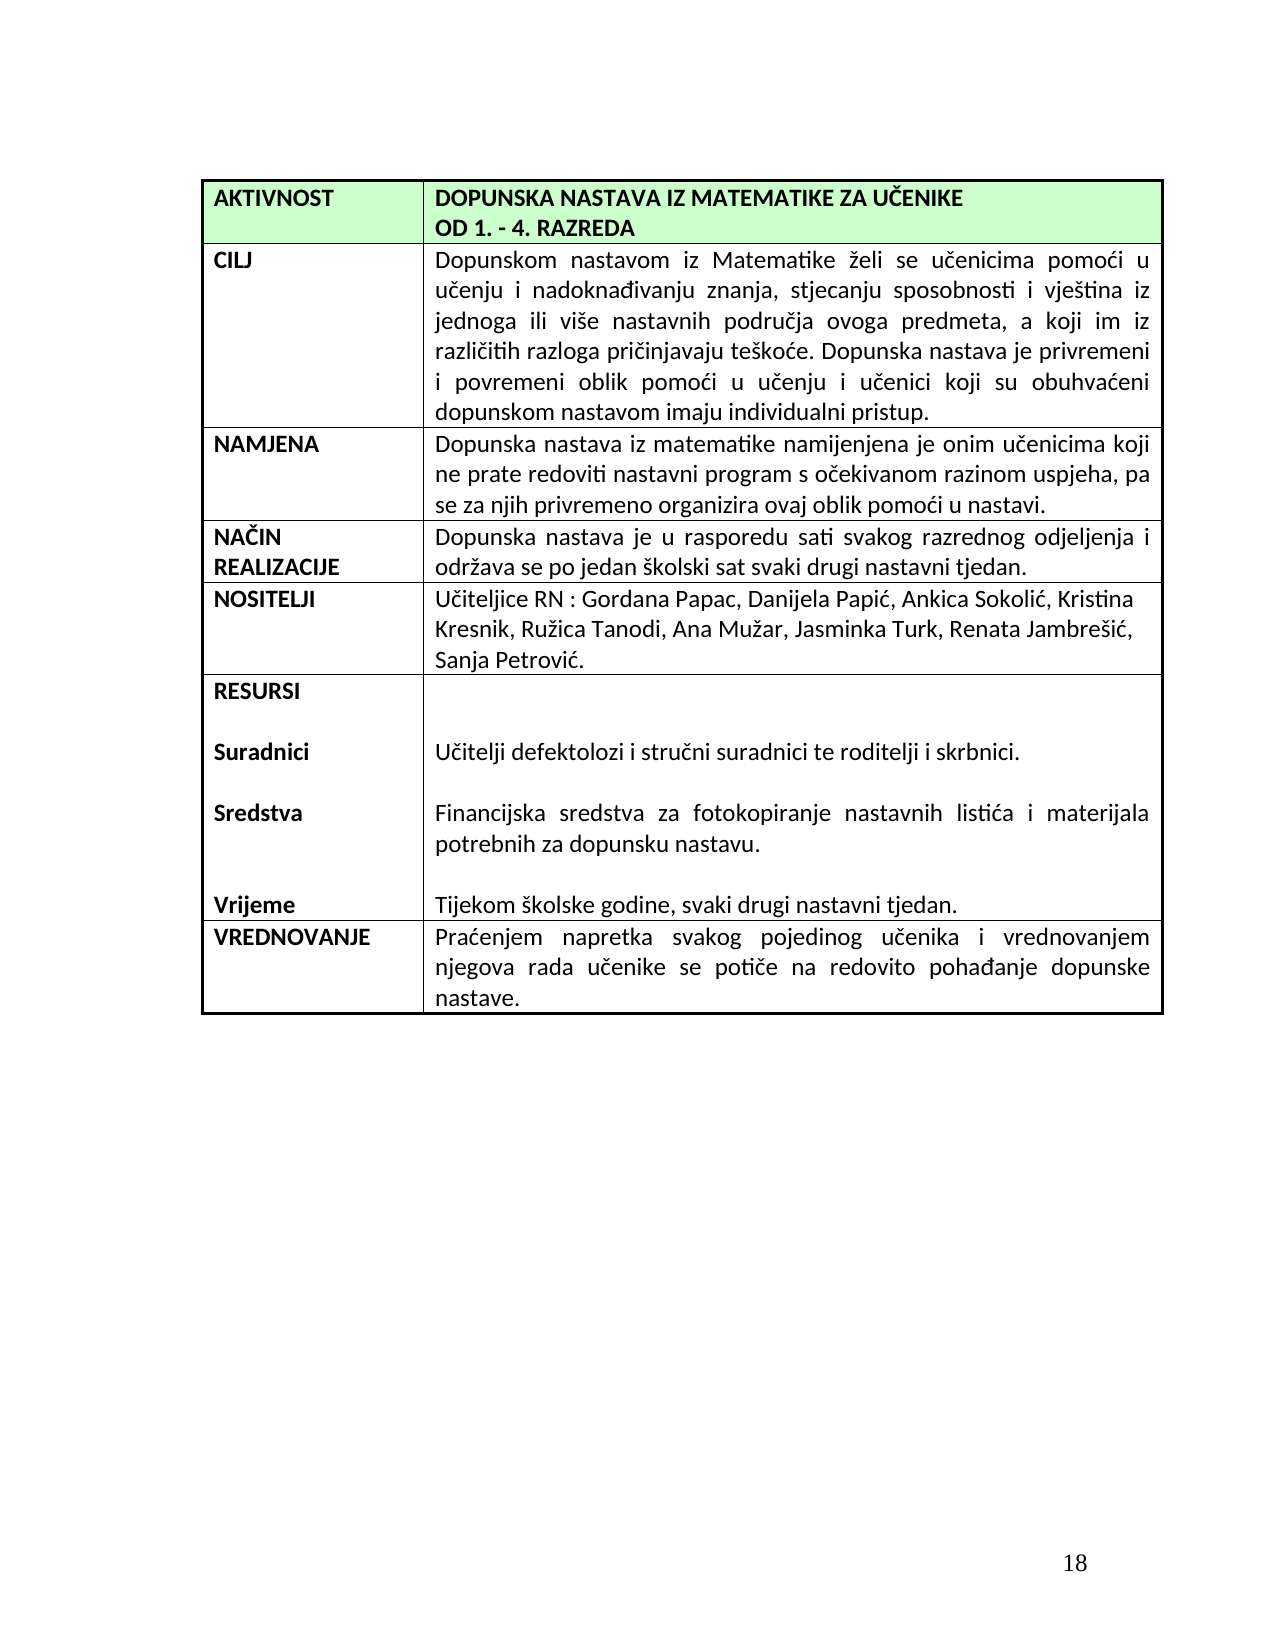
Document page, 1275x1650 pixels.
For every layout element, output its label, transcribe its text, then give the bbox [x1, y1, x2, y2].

table_header AKTIVNOST [204, 182, 423, 243]
table_cell Dopunskom nastavom iz Matematike želi se učenicima pomoći u učenju i nadoknađivanju znanja, stjecanju sposobnosti i vještina iz jednoga ili više nastavnih područja ovoga predmeta, a koji im iz različitih razloga pričinjavaju teškoće. Dopunska nastava je privremeni i povremeni oblik pomoći u učenju i učenici koji su obuhvaćeni dopunskom nastavom imaju individualni pristup. [424, 244, 1161, 427]
table_cell RESURSI Suradnici Sredstva Vrijeme [204, 675, 423, 919]
table_cell Učitelji defektolozi i stručni suradnici te roditelji i skrbnici. Financijska sredstva za fotokopiranje nastavnih listića i materijala potrebnih za dopunsku nastavu. Tijekom školske godine, svaki drugi nastavni tjedan. [424, 675, 1161, 919]
table_cell NAMJENA [204, 428, 423, 520]
table_cell VREDNOVANJE [204, 921, 423, 1012]
table_cell Dopunska nastava je u rasporedu sati svakog razrednog odjeljenja i održava se po jedan školski sat svaki drugi nastavni tjedan. [424, 521, 1161, 582]
table_cell Praćenjem napretka svakog pojedinog učenika i vrednovanjem njegova rada učenike se potiče na redovito pohađanje dopunske nastave. [424, 921, 1161, 1012]
table_cell NAČIN REALIZACIJE [204, 521, 423, 582]
table_header DOPUNSKA NASTAVA IZ MATEMATIKE ZA UČENIKE OD 1. - 4. RAZREDA [424, 182, 1161, 243]
table_cell NOSITELJI [204, 583, 423, 674]
table_cell Dopunska nastava iz matematike namijenjena je onim učenicima koji ne prate redoviti nastavni program s očekivanom razinom uspjeha, pa se za njih privremeno organizira ovaj oblik pomoći u nastavi. [424, 428, 1161, 520]
table_cell Učiteljice RN : Gordana Papac, Danijela Papić, Ankica Sokolić, Kristina Kresnik, Ružica Tanodi, Ana Mužar, Jasminka Turk, Renata Jambrešić, Sanja Petrović. [424, 583, 1161, 674]
table_cell CILJ [204, 244, 423, 427]
